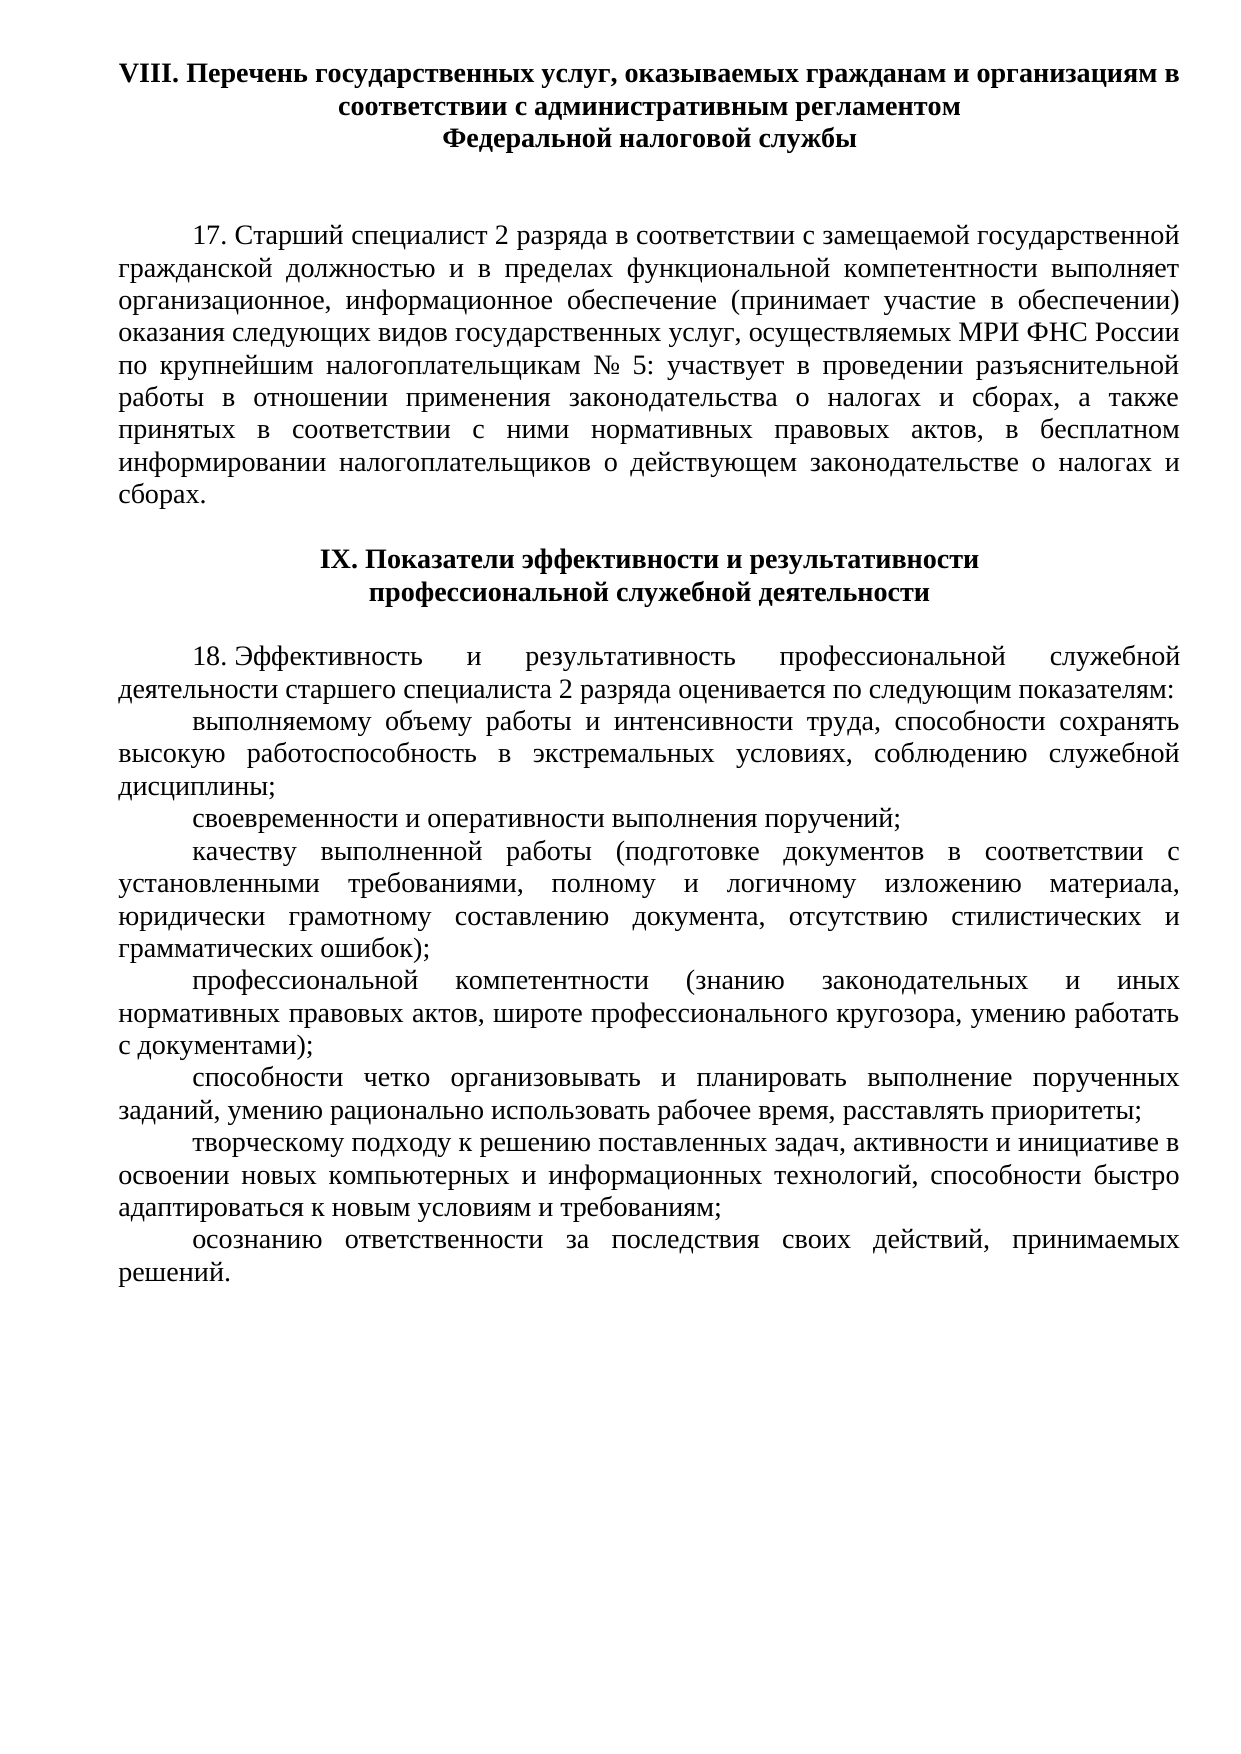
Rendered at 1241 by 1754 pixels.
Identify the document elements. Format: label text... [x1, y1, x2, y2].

text профессиональной компетентности (знанию законодательных и иных нормативных правовых актов, широте профессионального кругозора, умению работать с документами); [118, 963, 1181, 1061]
text IX. Показатели эффективности и результативности [118, 542, 1181, 574]
text VIII. Перечень государственных услуг, оказываемых гражданам и организациям в соответствии с административным регламентом [118, 56, 1181, 121]
text своевременности и оперативности выполнения поручений; [118, 801, 1181, 834]
text выполняемому объему работы и интенсивности труда, способности сохранять высокую работоспособность в экстремальных условиях, соблюдению служебной дисциплины; [118, 704, 1181, 801]
text 18. Эффективность и результативность профессиональной служебной деятельности старшего специалиста 2 разряда оценивается по следующим показателям: [118, 639, 1181, 704]
text профессиональной служебной деятельности [118, 574, 1181, 607]
text качеству выполненной работы (подготовке документов в соответствии с установленными требованиями, полному и логичному изложению материала, юридически грамотному составлению документа, отсутствию стилистических и грамматических ошибок); [118, 834, 1181, 963]
text способности четко организовывать и планировать выполнение порученных заданий, умению рационально использовать рабочее время, расставлять приоритеты; [118, 1061, 1181, 1125]
text Федеральной налоговой службы [118, 121, 1181, 153]
text 17. Старший специалист 2 разряда в соответствии с замещаемой государственной гражданской должностью и в пределах функциональной компетентности выполняет организационное, информационное обеспечение (принимает участие в обеспечении) оказания следующих видов государственных услуг, осуществляемых МРИ ФНС России по крупнейшим налогоплательщикам № 5: участвует в проведении разъяснительной работы в отношении применения законодательства о налогах и сборах, а также принятых в соответствии с ними нормативных правовых актов, в бесплатном информировании налогоплательщиков о действующем законодательстве о налогах и сборах. [118, 218, 1181, 510]
text творческому подходу к решению поставленных задач, активности и инициативе в освоении новых компьютерных и информационных технологий, способности быстро адаптироваться к новым условиям и требованиям; [118, 1125, 1181, 1222]
text осознанию ответственности за последствия своих действий, принимаемых решений. [118, 1222, 1181, 1287]
